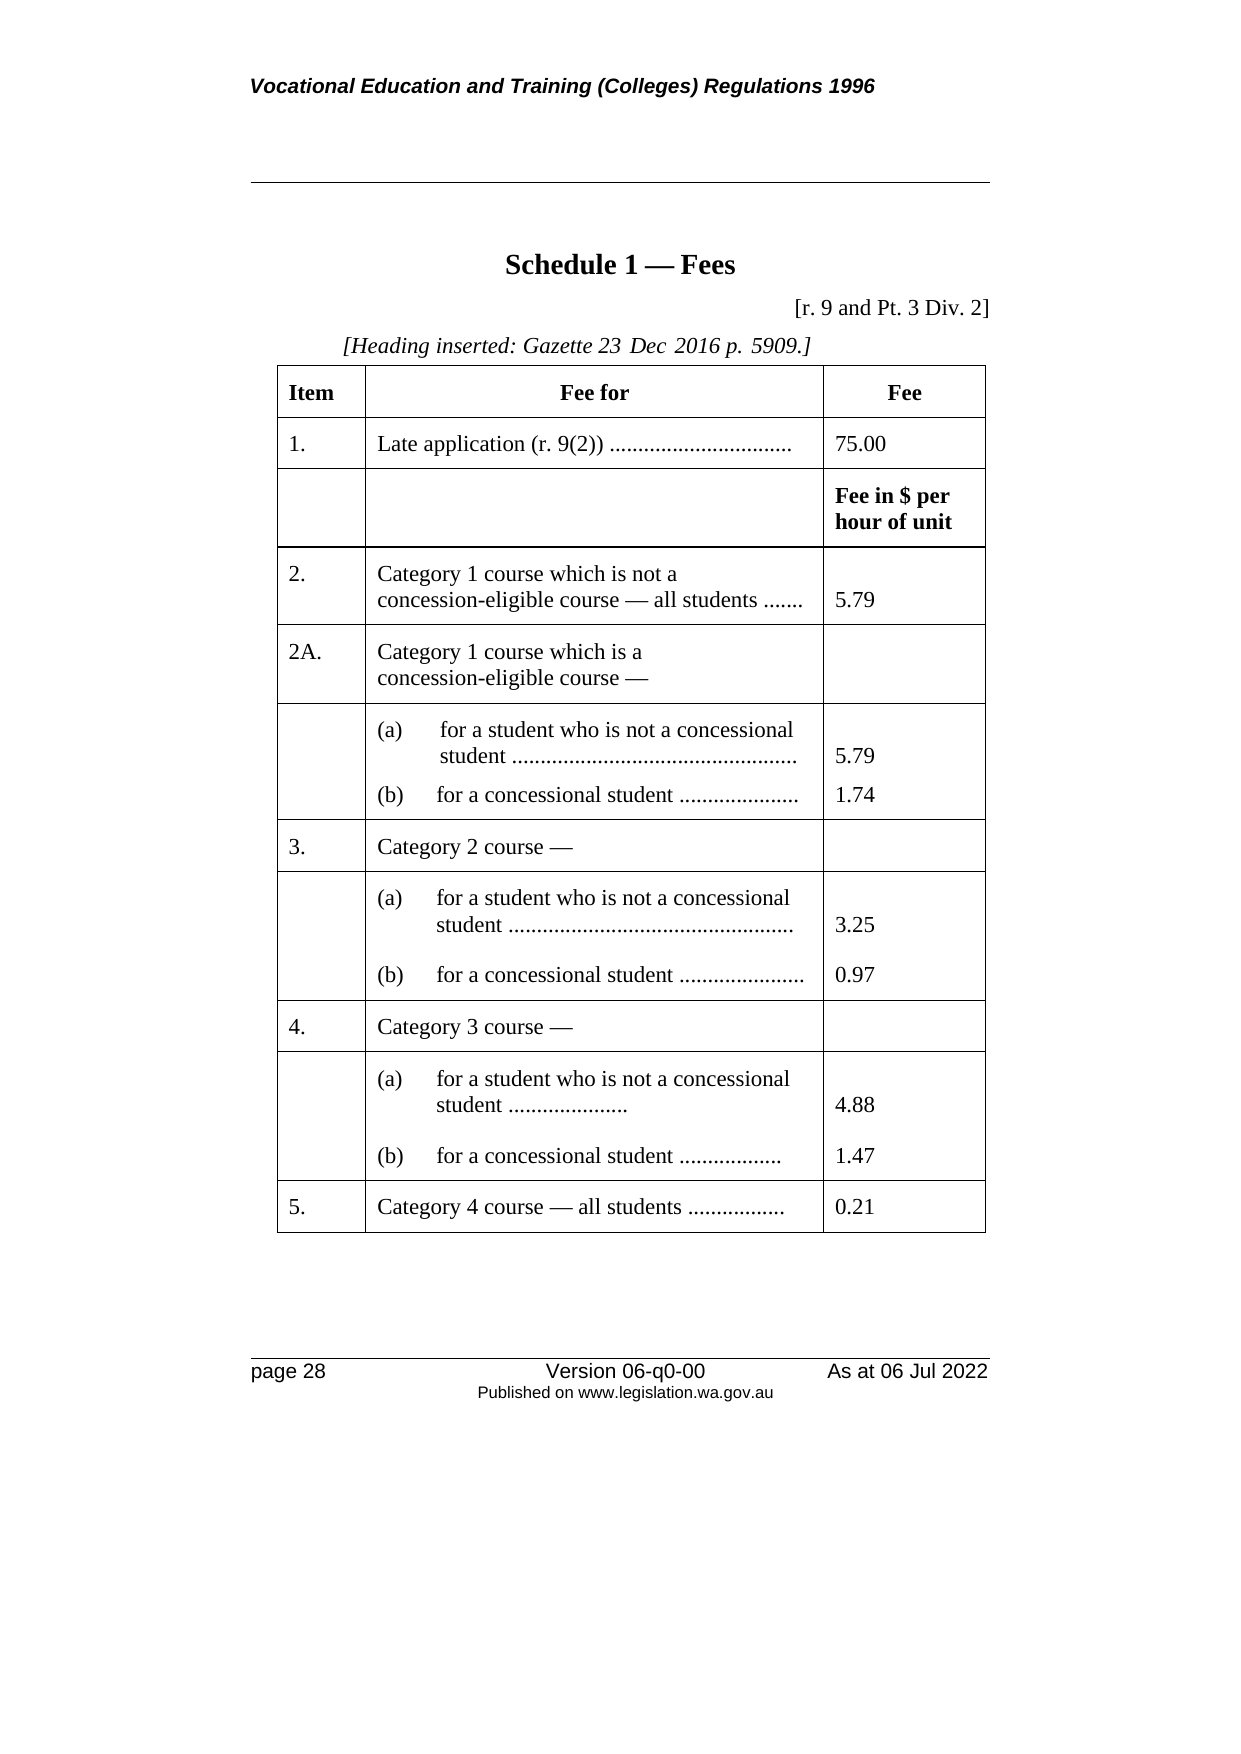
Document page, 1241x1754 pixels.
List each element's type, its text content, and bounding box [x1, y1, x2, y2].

table_cell 5. [278, 1181, 365, 1232]
table_header Item [278, 366, 365, 417]
text [r. 9 and Pt. 3 Div. 2] [251, 293, 990, 320]
table_cell [278, 469, 365, 546]
table_cell 3.25 [824, 872, 985, 949]
table_cell Late application (r. 9(2)) ................................ [366, 418, 823, 468]
table_header Fee [824, 366, 985, 417]
table_cell Category 1 course which is a concession-eligible course — [366, 625, 823, 702]
table_cell 4.88 [824, 1052, 985, 1129]
table_cell (a) for a student who is not a concessional student .................................................. [366, 872, 823, 949]
table_cell 1. [278, 418, 365, 468]
subtitle Schedule 1 — Fees [251, 247, 990, 281]
table_cell (b) for a concessional student ...................... [366, 949, 823, 999]
table_cell [278, 1052, 365, 1129]
table_cell (b) for a concessional student .................. [366, 1129, 823, 1180]
table_cell 4. [278, 1001, 365, 1051]
table_cell Category 4 course — all students ................. [366, 1181, 823, 1232]
table_cell [278, 949, 365, 999]
table_cell [824, 820, 985, 871]
table_cell [366, 469, 823, 546]
table_cell [824, 625, 985, 702]
table_cell 3. [278, 820, 365, 871]
table_cell 0.21 [824, 1181, 985, 1232]
table_cell [824, 1001, 985, 1051]
table_cell (a) for a student who is not a concessional student ..................... [366, 1052, 823, 1129]
table_cell [278, 704, 365, 819]
table_cell (a) for a student who is not a concessional student .................................................. (b) for a concessional student ..................... [366, 704, 823, 819]
table_cell 1.47 [824, 1129, 985, 1180]
table_cell 5.79 [824, 548, 985, 624]
table_cell [278, 872, 365, 949]
table_cell Category 3 course — [366, 1001, 823, 1051]
table_header Fee for [366, 366, 823, 417]
table_cell Category 2 course — [366, 820, 823, 871]
subtitle [Heading inserted: Gazette 23 Dec 2016 p. 5909.] [251, 332, 990, 359]
table_cell 2A. [278, 625, 365, 702]
table_cell [278, 1129, 365, 1180]
table_cell 2. [278, 548, 365, 624]
table_cell 5.79 1.74 [824, 704, 985, 819]
table_cell 75.00 [824, 418, 985, 468]
table_cell 0.97 [824, 949, 985, 999]
table_cell Category 1 course which is not a concession-eligible course — all students ....... [366, 548, 823, 624]
table_cell Fee in $ per hour of unit [824, 469, 985, 546]
